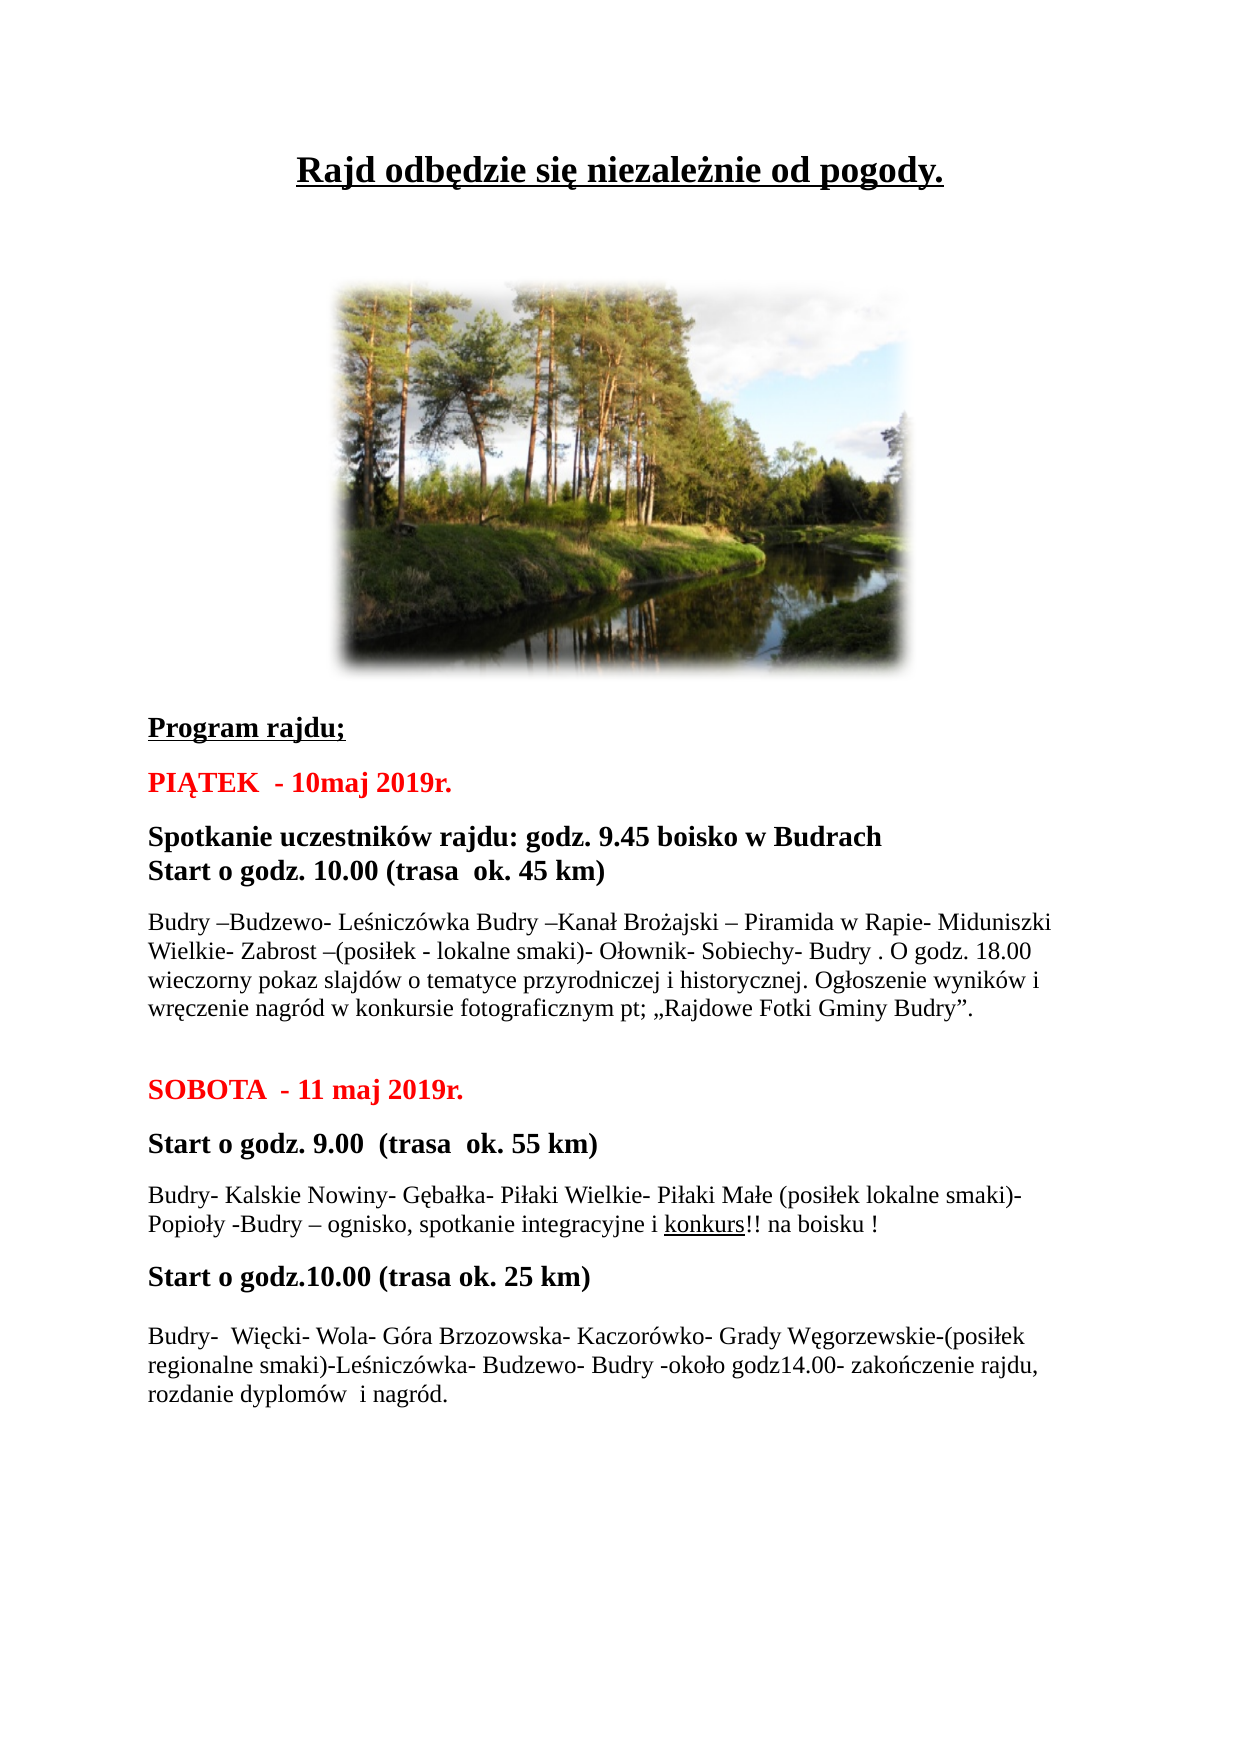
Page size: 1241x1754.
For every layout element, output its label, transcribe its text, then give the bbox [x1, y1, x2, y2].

text Start o godz.10.00 (trasa ok. 25 km) [148, 1259, 1093, 1292]
list Budry –Budzewo- Leśniczówka Budry –Kanał Brożajski – Piramida w Rapie- Miduniszki Wielkie- Zabrost –(posiłek - lokalne smaki)- Ołownik- Sobiechy- Budry . O godz. 18.00 wieczorny pokaz slajdów o tematyce przyrodniczej i historycznej. Ogłoszenie wyników i wręczenie nagród w konkursie fotograficznym pt; „Rajdowe Fotki Gminy Budry”. [148, 907, 1093, 1022]
list Program rajdu; [148, 711, 1093, 744]
text Budry- Więcki- Wola- Góra Brzozowska- Kaczorówko- Grady Węgorzewskie-(posiłek regionalne smaki)-Leśniczówka- Budzewo- Budry -około godz14.00- zakończenie rajdu, rozdanie dyplomów i nagród. [148, 1321, 1093, 1407]
list Spotkanie uczestników rajdu: godz. 9.45 boisko w Budrach Start o godz. 10.00 (trasa ok. 45 km) [148, 819, 1093, 886]
text Rajd odbędzie się niezależnie od pogody. [148, 148, 1093, 191]
picture [356, 306, 888, 653]
list PIĄTEK - 10maj 2019r. [148, 765, 1093, 798]
list Start o godz. 9.00 (trasa ok. 55 km) [148, 1126, 1093, 1160]
list SOBOTA - 11 maj 2019r. [148, 1043, 1093, 1105]
list Budry- Kalskie Nowiny- Gębałka- Piłaki Wielkie- Piłaki Małe (posiłek lokalne smaki)- Popioły -Budry – ognisko, spotkanie integracyjne i konkurs!! na boisku ! [148, 1181, 1093, 1238]
